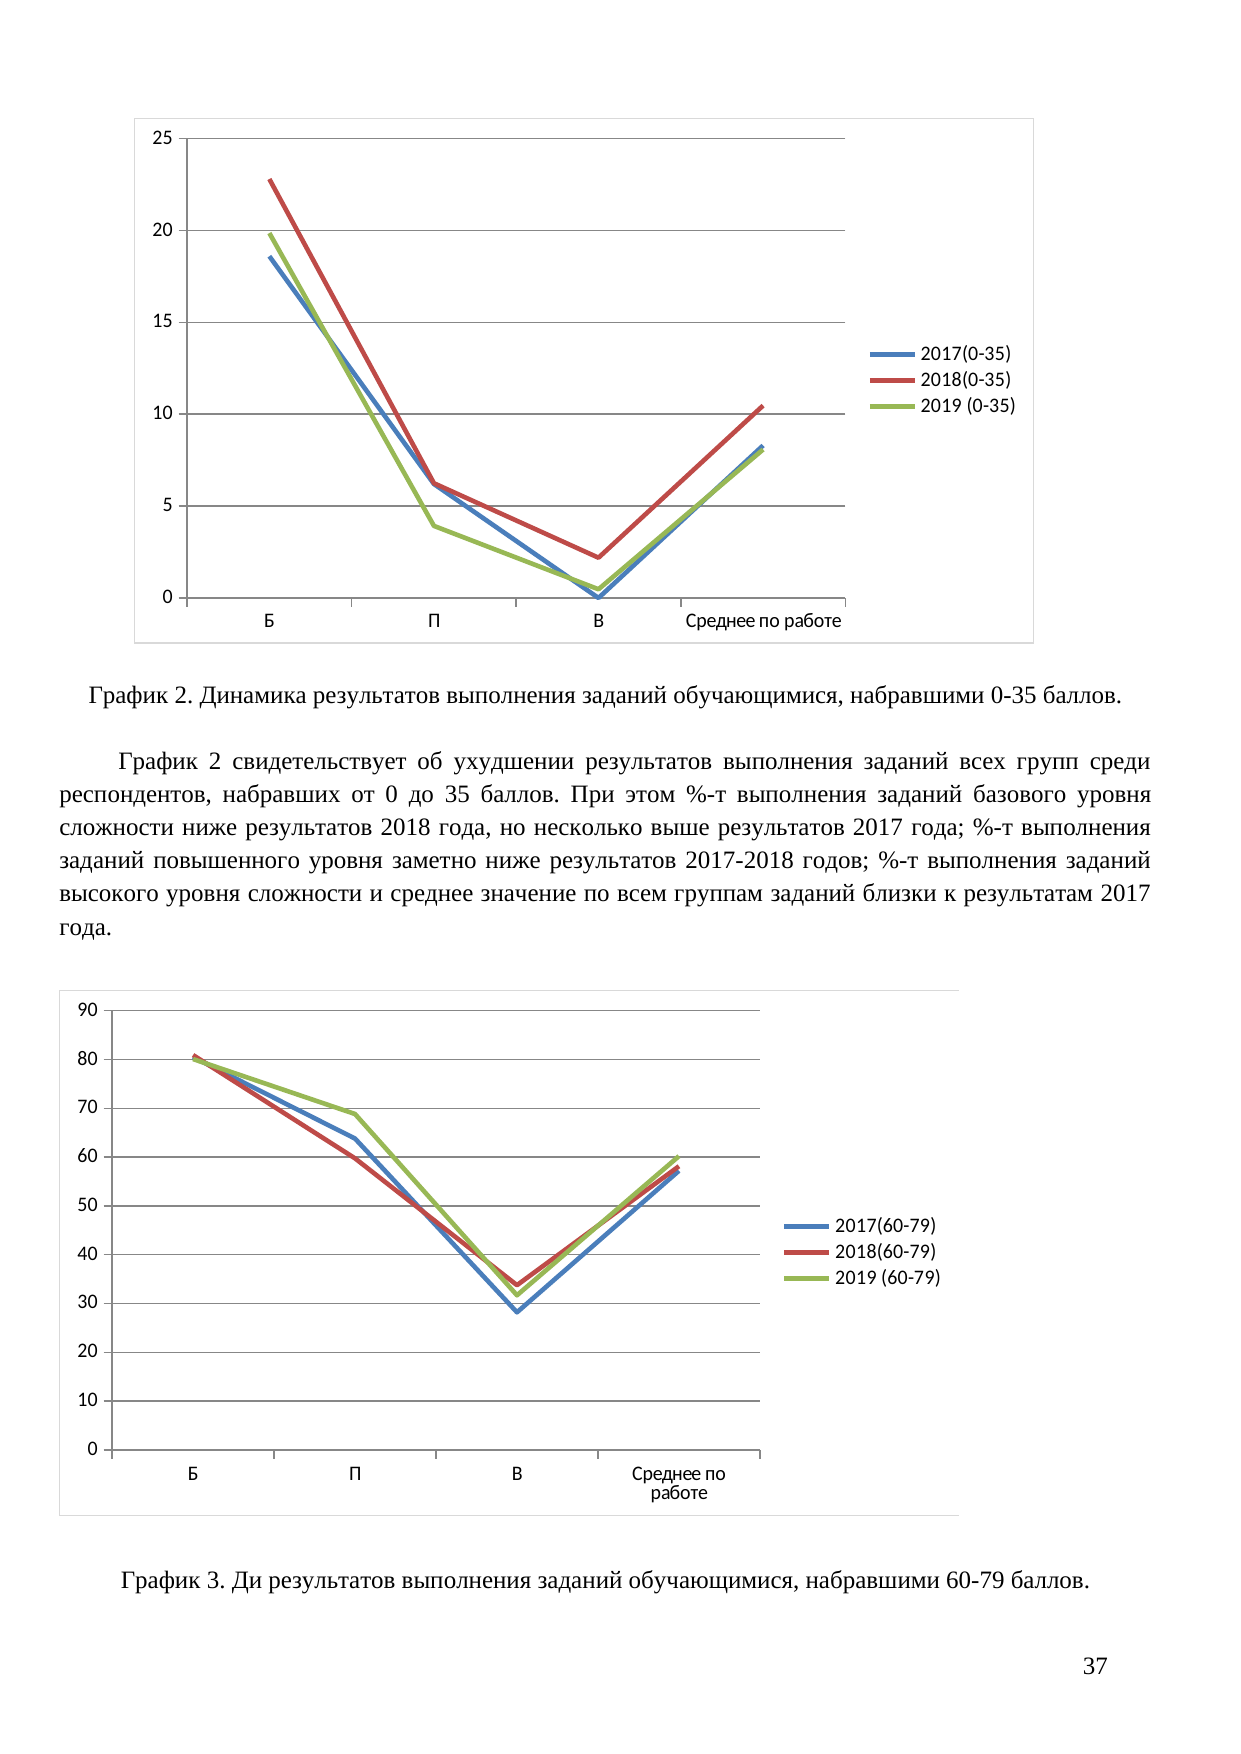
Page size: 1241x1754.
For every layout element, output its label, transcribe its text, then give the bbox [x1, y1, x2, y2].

text График 2 свидетельствует об ухудшении результатов выполнения заданий всех групп среди респондентов, набравших от 0 до 35 баллов. При этом %-т выполнения заданий базового уровня сложности ниже результатов 2018 года, но несколько выше результатов 2017 года; %-т выполнения заданий повышенного уровня заметно ниже результатов 2017-2018 годов; %-т выполнения заданий высокого уровня сложности и среднее значение по всем группам заданий близки к результатам 2017 года. [59, 746, 1152, 940]
text График 3. Ди результатов выполнения заданий обучающимися, набравшими 60-79 баллов. [59, 1565, 1152, 1594]
text График 2. Динамика результатов выполнения заданий обучающимися, набравшими 0-35 баллов. [59, 680, 1152, 709]
